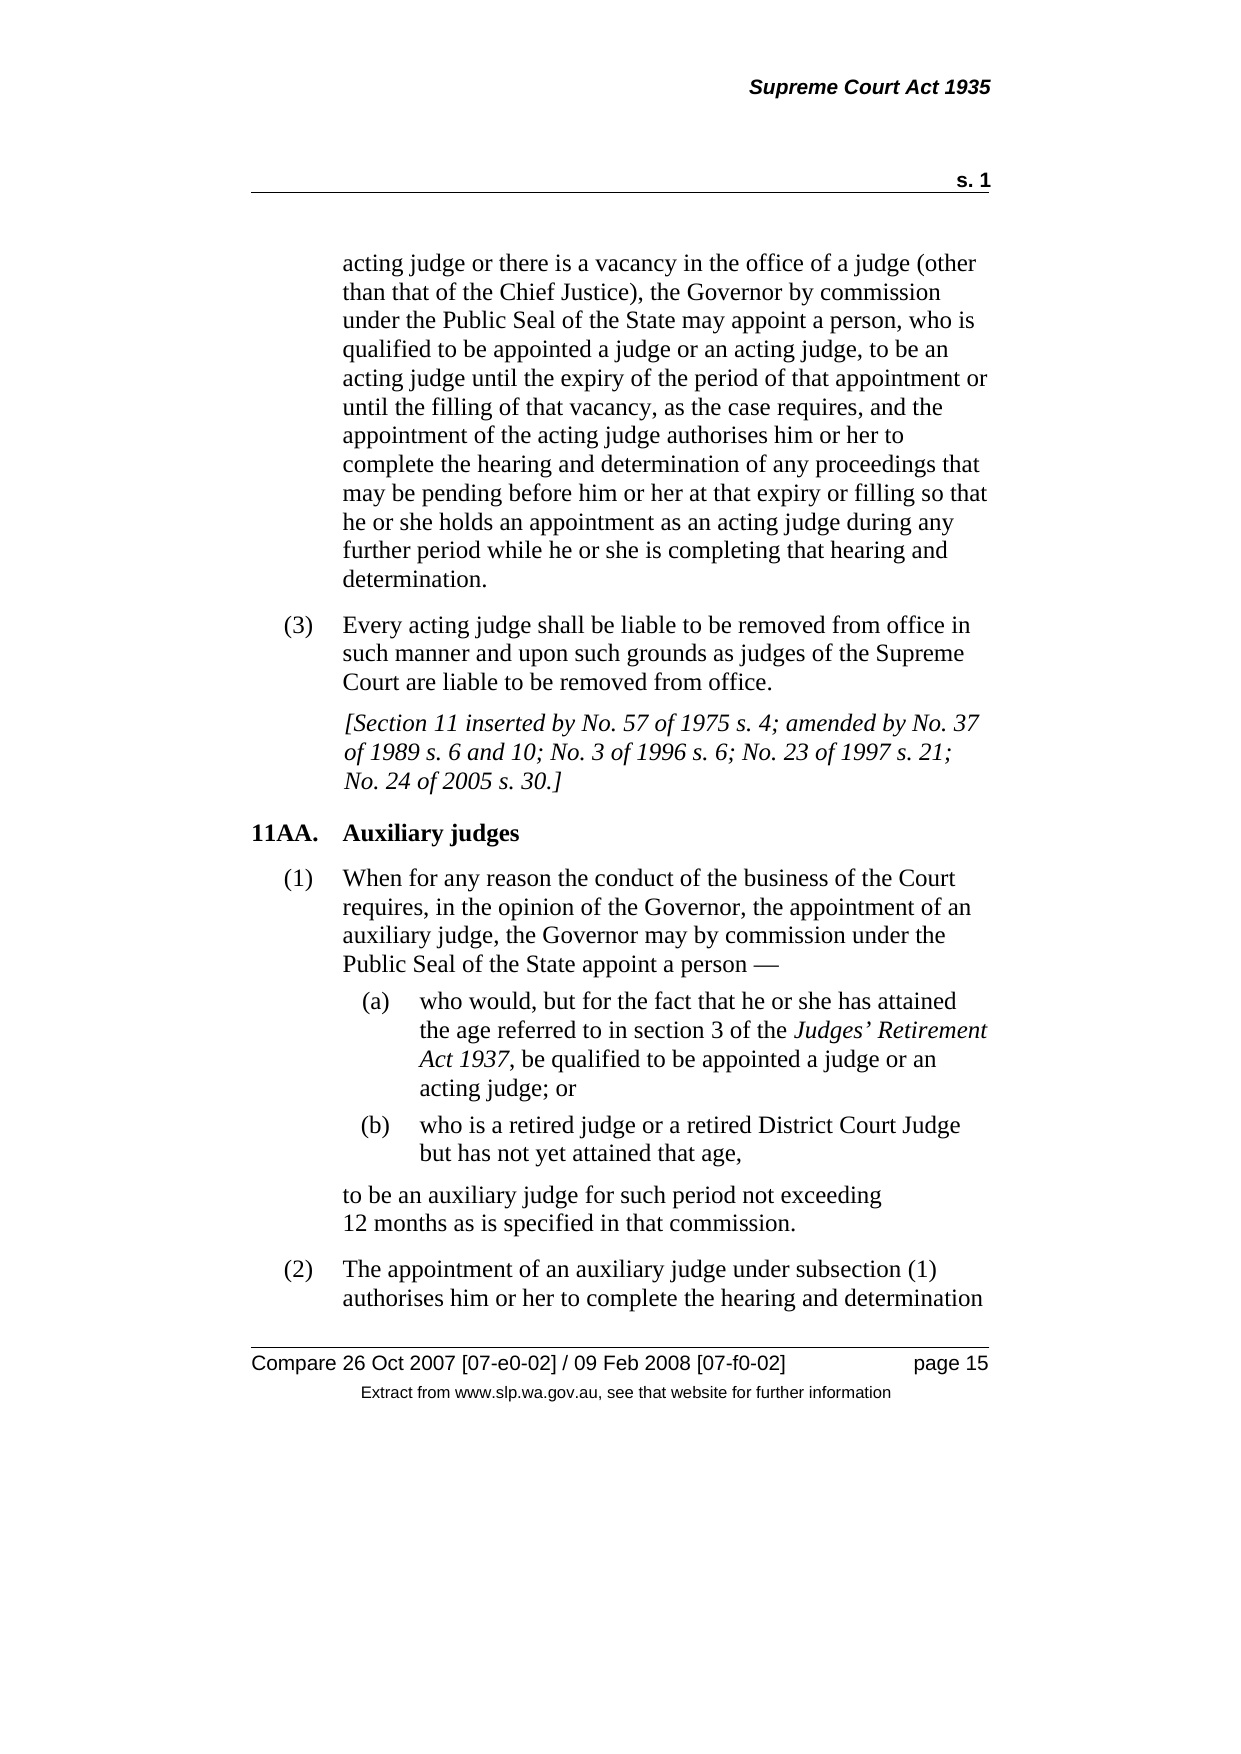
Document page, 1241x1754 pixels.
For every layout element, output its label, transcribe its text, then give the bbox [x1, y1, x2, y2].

text (b) who is a retired judge or a retired District Court Judge but has not yet attained that age, [251, 1110, 989, 1167]
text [251, 248, 989, 593]
text (a) who would, but for the fact that he or she has attained the age referred to in section 3 of the Judges’ Retirement Act 1937, be qualified to be appointed a judge or an acting judge; or [251, 986, 989, 1101]
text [251, 1254, 989, 1311]
text (3) Every acting judge shall be liable to be removed from office in such manner and upon such grounds as judges of the Supreme Court are liable to be removed from office. [251, 610, 989, 696]
text (1) When for any reason the conduct of the business of the Court requires, in the opinion of the Governor, the appointment of an auxiliary judge, the Governor may by commission under the Public Seal of the State appoint a person — [251, 863, 989, 978]
text [Section 11 inserted by No. 57 of 1975 s. 4; amended by No. 37 of 1989 s. 6 and 10; No. 3 of 1996 s. 6; No. 23 of 1997 s. 21; No. 24 of 2005 s. 30.] [251, 708, 989, 795]
subtitle 11AA. Auxiliary judges [251, 818, 989, 846]
text to be an auxiliary judge for such period not exceeding 12 months as is specified in that commission. [251, 1180, 989, 1237]
